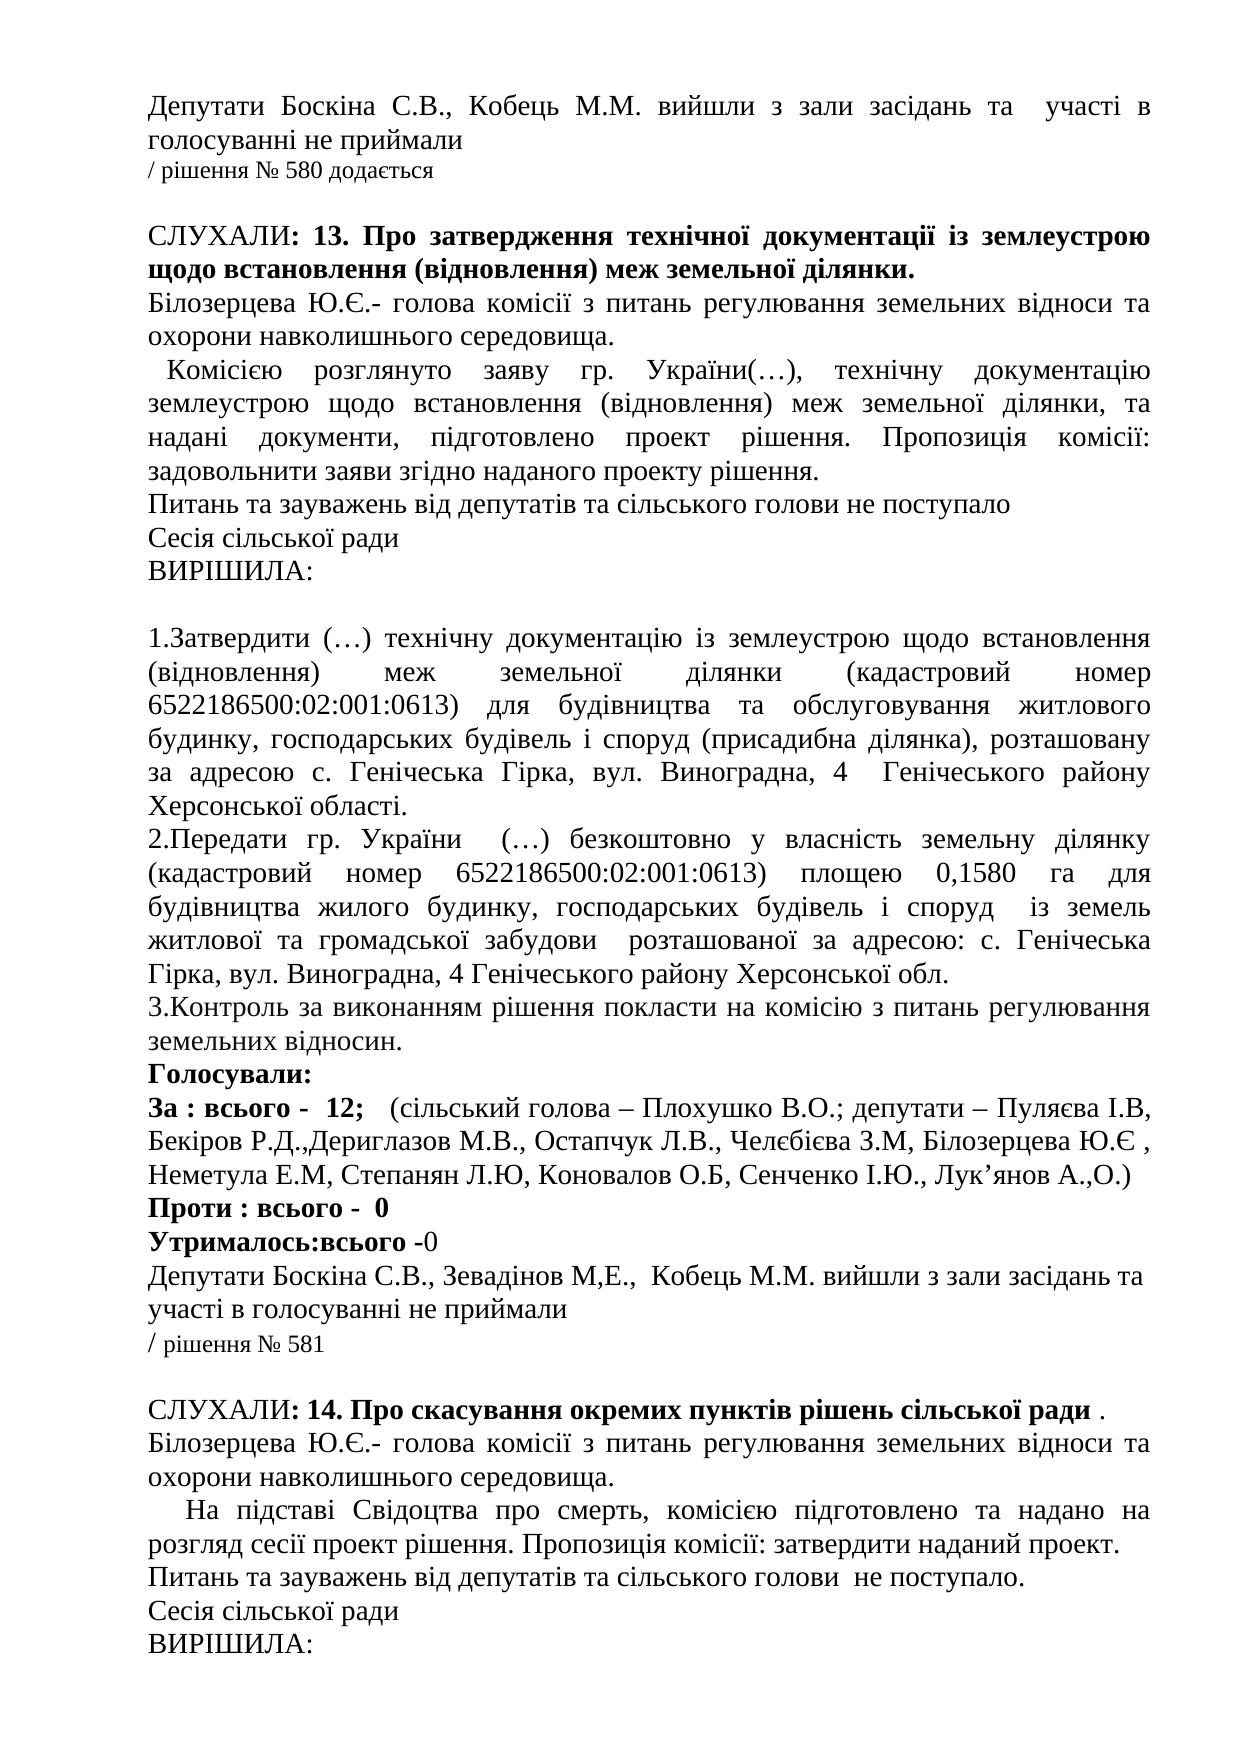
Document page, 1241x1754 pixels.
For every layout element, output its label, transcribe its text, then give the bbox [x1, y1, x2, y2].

text Комісією розглянуто заяву гр. України(…), технічну документацію землеустрою щодо встановлення (відновлення) меж земельної ділянки, та надані документи, підготовлено проект рішення. Пропозиція комісії: задовольнити заяви згідно наданого проекту рішення. [148, 352, 1152, 486]
text 3.Контроль за виконанням рішення покласти на комісію з питань регулювання земельних відносин. [148, 989, 1152, 1056]
text Депутати Боскіна С.В., Кобець М.М. вийшли з зали засідань та участі в голосуванні не приймали [148, 88, 1152, 156]
text / рішення № 580 додається [148, 156, 1152, 184]
text ВИРІШИЛА: [148, 1627, 1152, 1660]
text 1.Затвердити (…) технічну документацію із землеустрою щодо встановлення (відновлення) меж земельної ділянки (кадастровий номер 6522186500:02:001:0613) для будівництва та обслуговування житлового будинку, господарських будівель і споруд (присадибна ділянка), розташовану за адресою с. Генічеська Гірка, вул. Виноградна, 4 Генічеського району Херсонської області. [148, 620, 1152, 822]
text Депутати Боскіна С.В., Зевадінов М,Е., Кобець М.М. вийшли з зали засідань та участі в голосуванні не приймали [148, 1258, 1152, 1325]
text Питань та зауважень від депутатів та сільського голови не поступало. [148, 1559, 1152, 1593]
text За : всього - 12; (сільський голова – Плохушко В.О.; депутати – Пуляєва І.В, Бекіров Р.Д.,Дериглазов М.В., Остапчук Л.В., Челєбієва З.М, Білозерцева Ю.Є , Неметула Е.М, Степанян Л.Ю, Коновалов О.Б, Сенченко І.Ю., Лук’янов А.,О.) [148, 1090, 1152, 1191]
text СЛУХАЛИ: 13. Про затвердження технічної документації із землеустрою щодо встановлення (відновлення) меж земельної ділянки. [148, 218, 1152, 285]
text / рішення № 581 [148, 1325, 1152, 1358]
text Голосували: [148, 1056, 1152, 1090]
text На підставі Свідоцтва про смерть, комісією підготовлено та надано на розгляд сесії проект рішення. Пропозиція комісії: затвердити наданий проект. [148, 1492, 1152, 1559]
text Білозерцева Ю.Є.- голова комісії з питань регулювання земельних відноси та охорони навколишнього середовища. [148, 1425, 1152, 1492]
text Питань та зауважень від депутатів та сільського голови не поступало [148, 486, 1152, 520]
text Сесія сільської ради [148, 1593, 1152, 1627]
text 2.Передати гр. України (…) безкоштовно у власність земельну ділянку (кадастровий номер 6522186500:02:001:0613) площею для будівництва жилого будинку, господарських будівель і споруд із земель житлової та громадської забудови розташованої за адресою: с. Генічеська Гірка, вул. Виноградна, 4 Генічеського району Херсонської обл. [148, 822, 1152, 989]
text Проти : всього - 0 [148, 1191, 1152, 1224]
text Білозерцева Ю.Є.- голова комісії з питань регулювання земельних відноси та охорони навколишнього середовища. [148, 285, 1152, 352]
text Утрималось:всього -0 [148, 1224, 1152, 1258]
text ВИРІШИЛА: [148, 553, 1152, 587]
text Сесія сільської ради [148, 520, 1152, 553]
text СЛУХАЛИ: 14. Про скасування окремих пунктів рішень сільської ради . [148, 1392, 1152, 1425]
